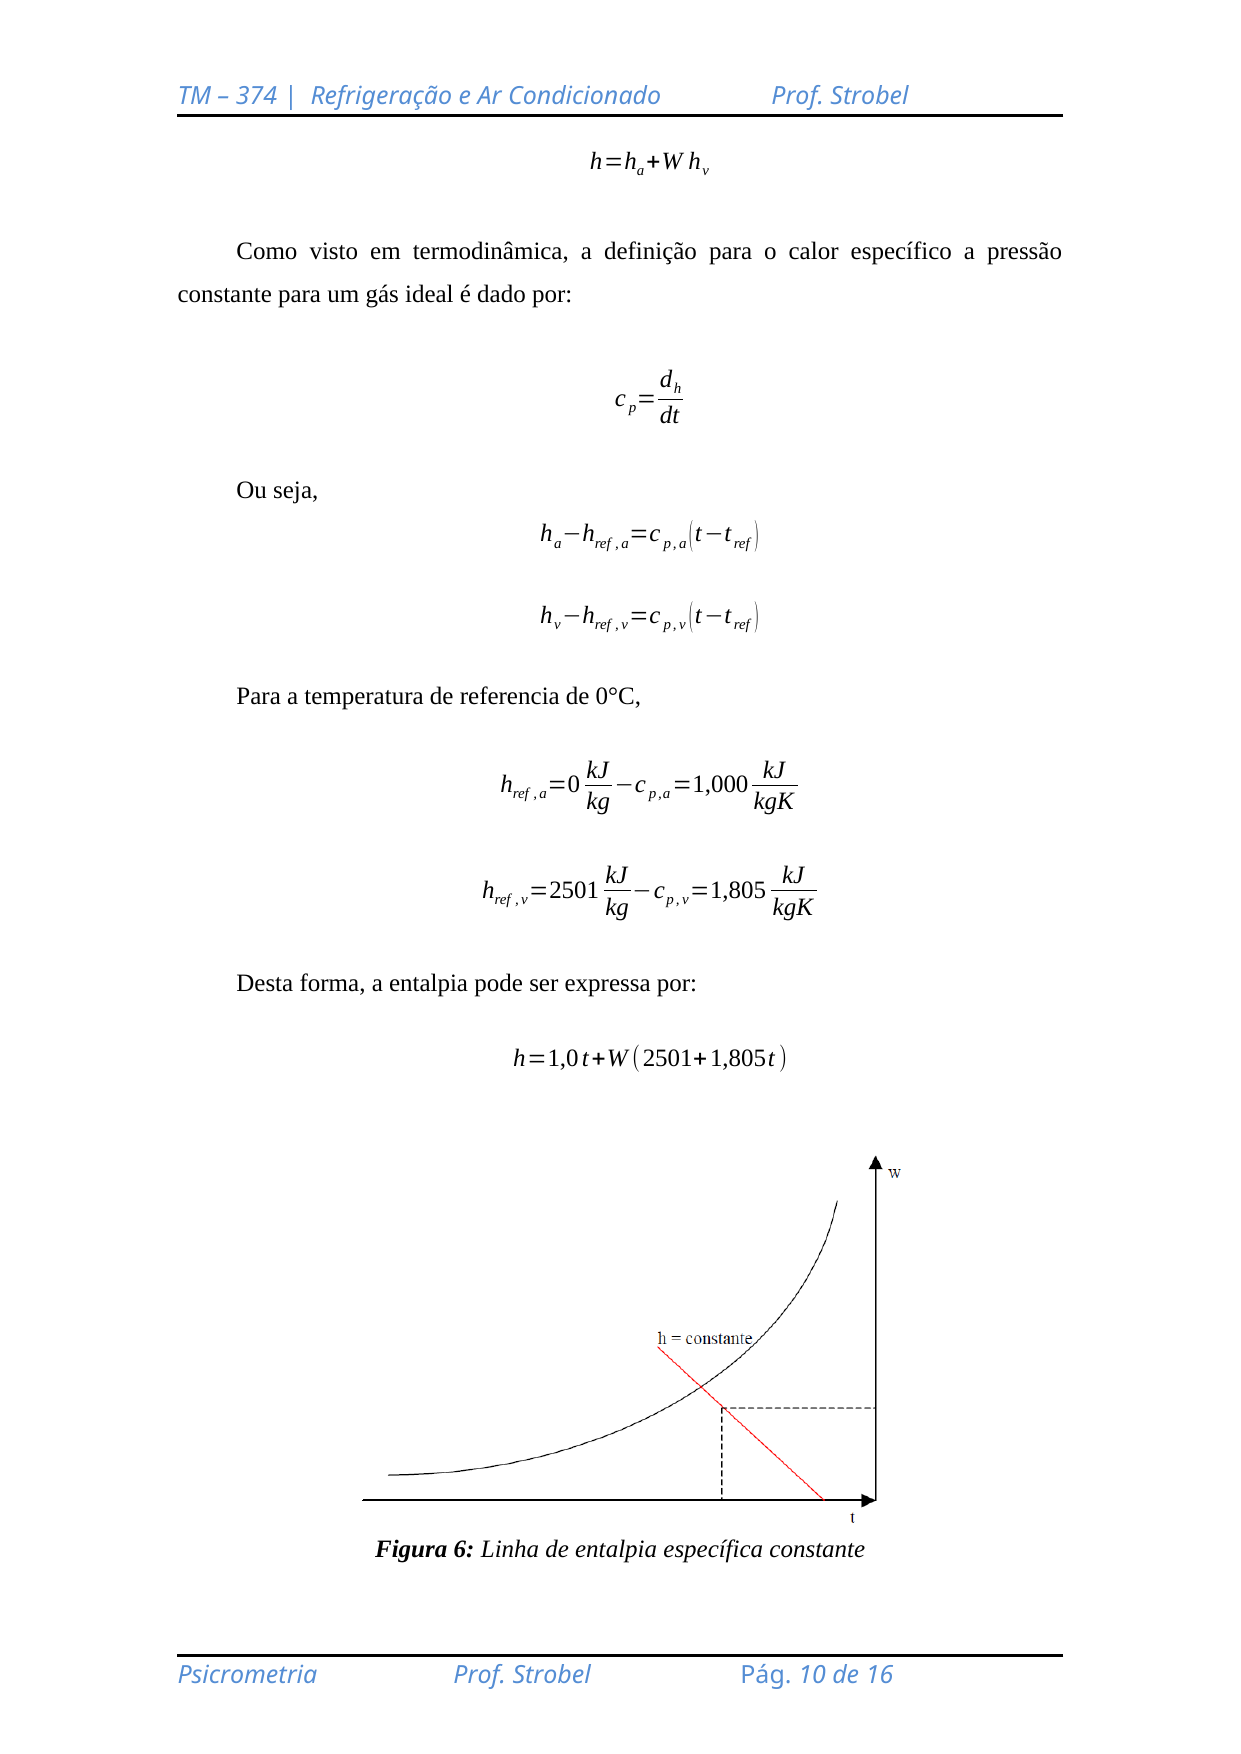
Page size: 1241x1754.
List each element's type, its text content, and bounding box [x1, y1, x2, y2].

text Para a temperatura de referencia de 0°C, [177, 681, 1063, 710]
text Figura 6: Linha de entalpia específica constante [177, 1536, 1063, 1563]
text Como visto em termodinâmica, a definição para o calor específico a pressão constante para um gás ideal é dado por: [177, 236, 1063, 308]
text Desta forma, a entalpia pode ser expressa por: [177, 968, 1063, 996]
text Ou seja, [177, 475, 1063, 504]
